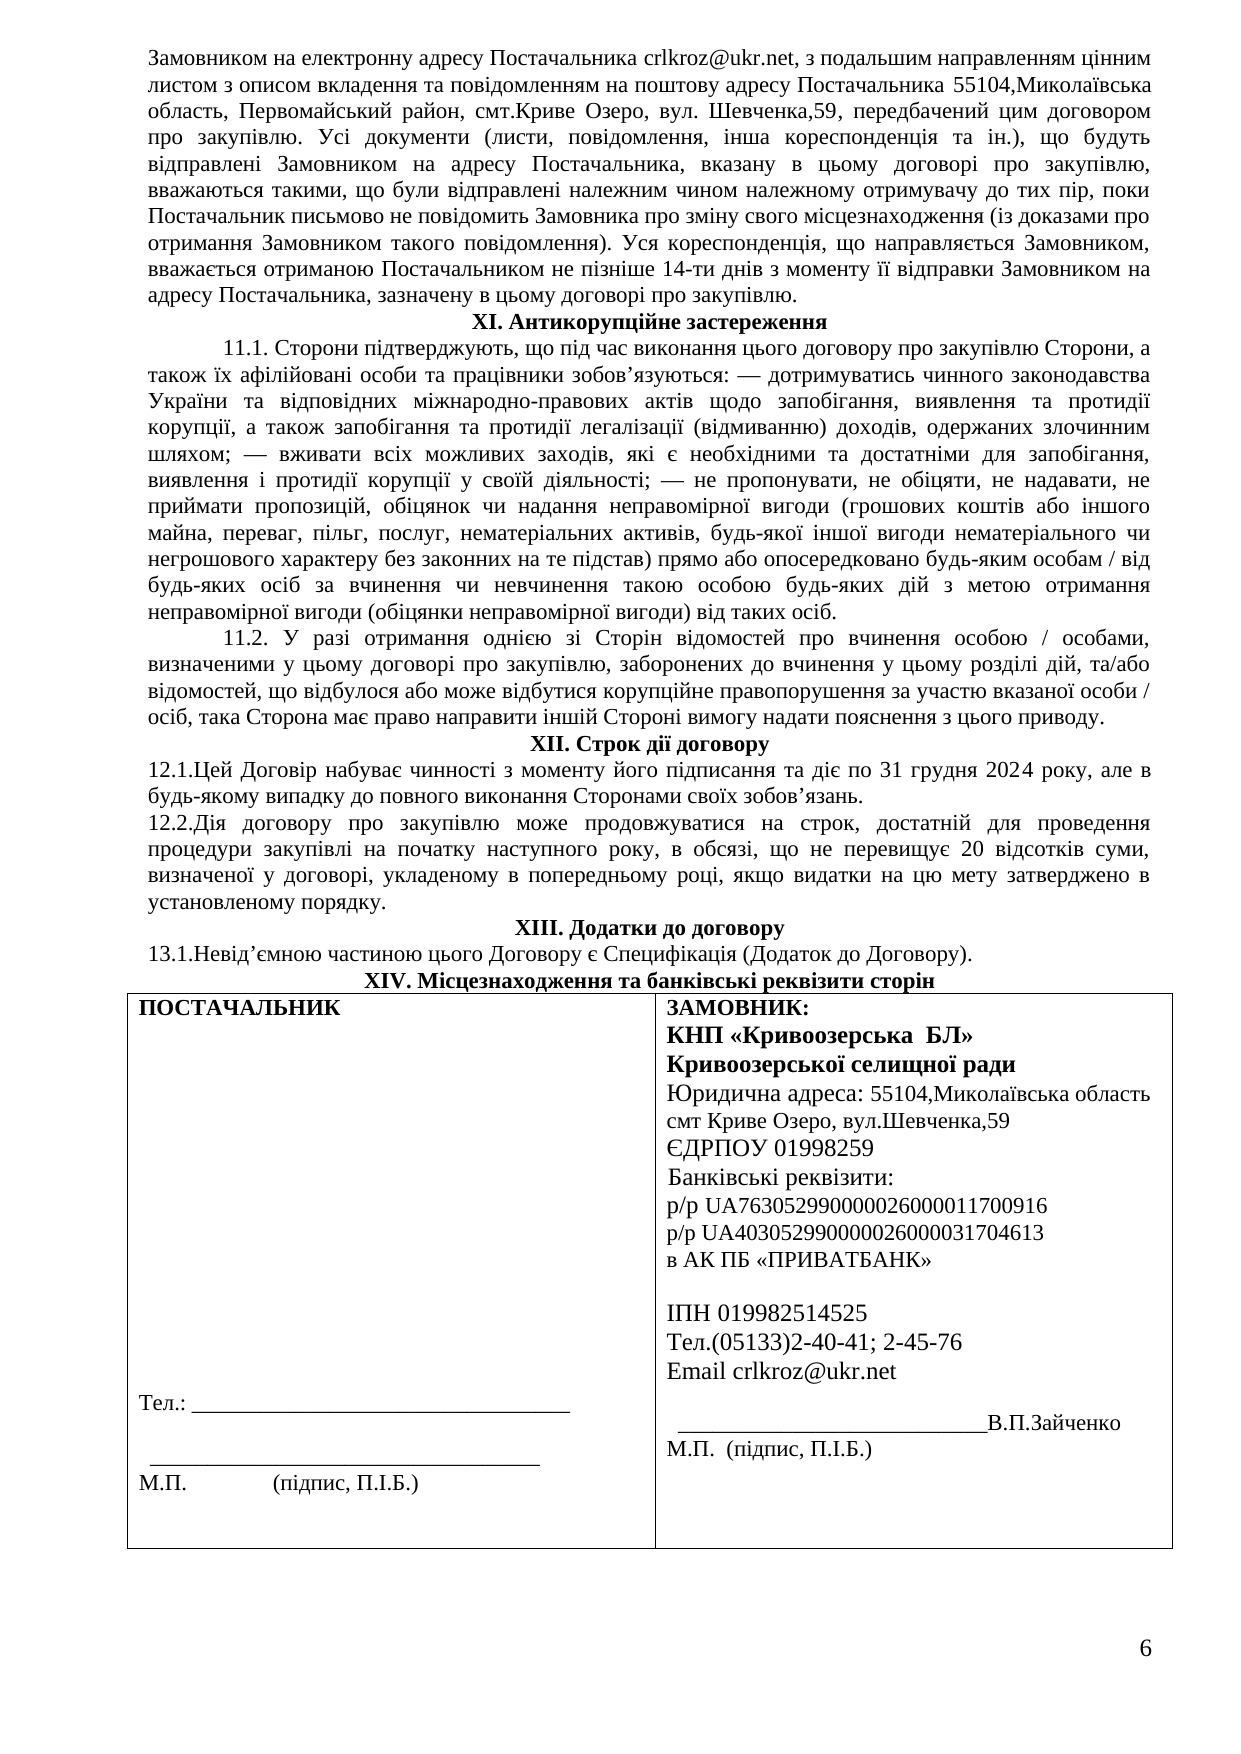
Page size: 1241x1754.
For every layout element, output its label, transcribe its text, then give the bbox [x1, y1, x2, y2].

text 11.2. У разі отримання однією зі Сторін відомостей про вчинення особою / особами, визначеними у цьому договорі про закупівлю, заборонених до вчинення у цьому розділі дій, та/або відомостей, що відбулося або може відбутися корупційне правопорушення за участю вказаної особи / осіб, така Сторона має право направити іншій Стороні вимогу надати пояснення з цього приводу. [148, 624, 1152, 729]
text ХІ. Антикорупційне застереження [148, 308, 1152, 334]
text 11.1. Сторони підтверджують, що під час виконання цього договору про закупівлю Сторони, а також їх афілійовані особи та працівники зобов’язуються: — дотримуватись чинного законодавства України та відповідних міжнародно-правових актів щодо запобігання, виявлення та протидії корупції, а також запобігання та протидії легалізації (відмиванню) доходів, одержаних злочинним шляхом; — вживати всіх можливих заходів, які є необхідними та достатніми для запобігання, виявлення і протидії корупції у своїй діяльності; — не пропонувати, не обіцяти, не надавати, не приймати пропозицій, обіцянок чи надання неправомірної вигоди (грошових коштів або іншого майна, переваг, пільг, послуг, нематеріальних активів, будь-якої іншої вигоди нематеріального чи негрошового характеру без законних на те підстав) прямо або опосередковано будь-яким особам / від будь-яких осіб за вчинення чи невчинення такою особою будь-яких дій з метою отримання неправомірної вигоди (обіцянки неправомірної вигоди) від таких осіб. [148, 334, 1152, 624]
table_header ПОСТАЧАЛЬНИК Тел.: _________________________________ __________________________________ М.П. (підпис, П.І.Б.) [128, 994, 655, 1548]
text 12.2.Дія договору про закупівлю може продовжуватися на строк, достатній для проведення процедури закупівлі на початку наступного року, в обсязі, що не перевищує 20 відсотків суми, визначеної у договорі, укладеному в попередньому році, якщо видатки на цю мету затверджено в установленому порядку. [148, 809, 1152, 914]
text ХІІ. Строк дії договору [148, 729, 1152, 756]
text 12.1.Цей Договір набуває чинності з моменту його підписання та діє по 31 грудня 2024 року, але в будь-якому випадку до повного виконання Сторонами своїх зобов’язань. [148, 756, 1152, 809]
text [148, 44, 1152, 308]
text ХІІІ. Додатки до договору [148, 914, 1152, 940]
text XIV. Місцезнаходження та банківські реквізити сторін [148, 967, 1152, 993]
table_header ЗАМОВНИК: КНП «Кривоозерська БЛ» Кривоозерської селищної ради Юридична адреса: 55104,Миколаївська область смт Криве Озеро, вул.Шевченка,59 ЄДРПОУ 01998259 Банківські реквізити: р/р UA763052990000026000011700916 р/р UA403052990000026000031704613 в АК ПБ «ПРИВАТБАНК» ІПН 019982514525 Тел.(05133)2-40-41; 2-45-76 Email crlkroz@ukr.net ___________________________В.П.Зайченко М.П. (підпис, П.І.Б.) [656, 994, 1172, 1548]
text 13.1.Невід’ємною частиною цього Договору є Специфікація (Додаток до Договору). [148, 940, 1152, 967]
